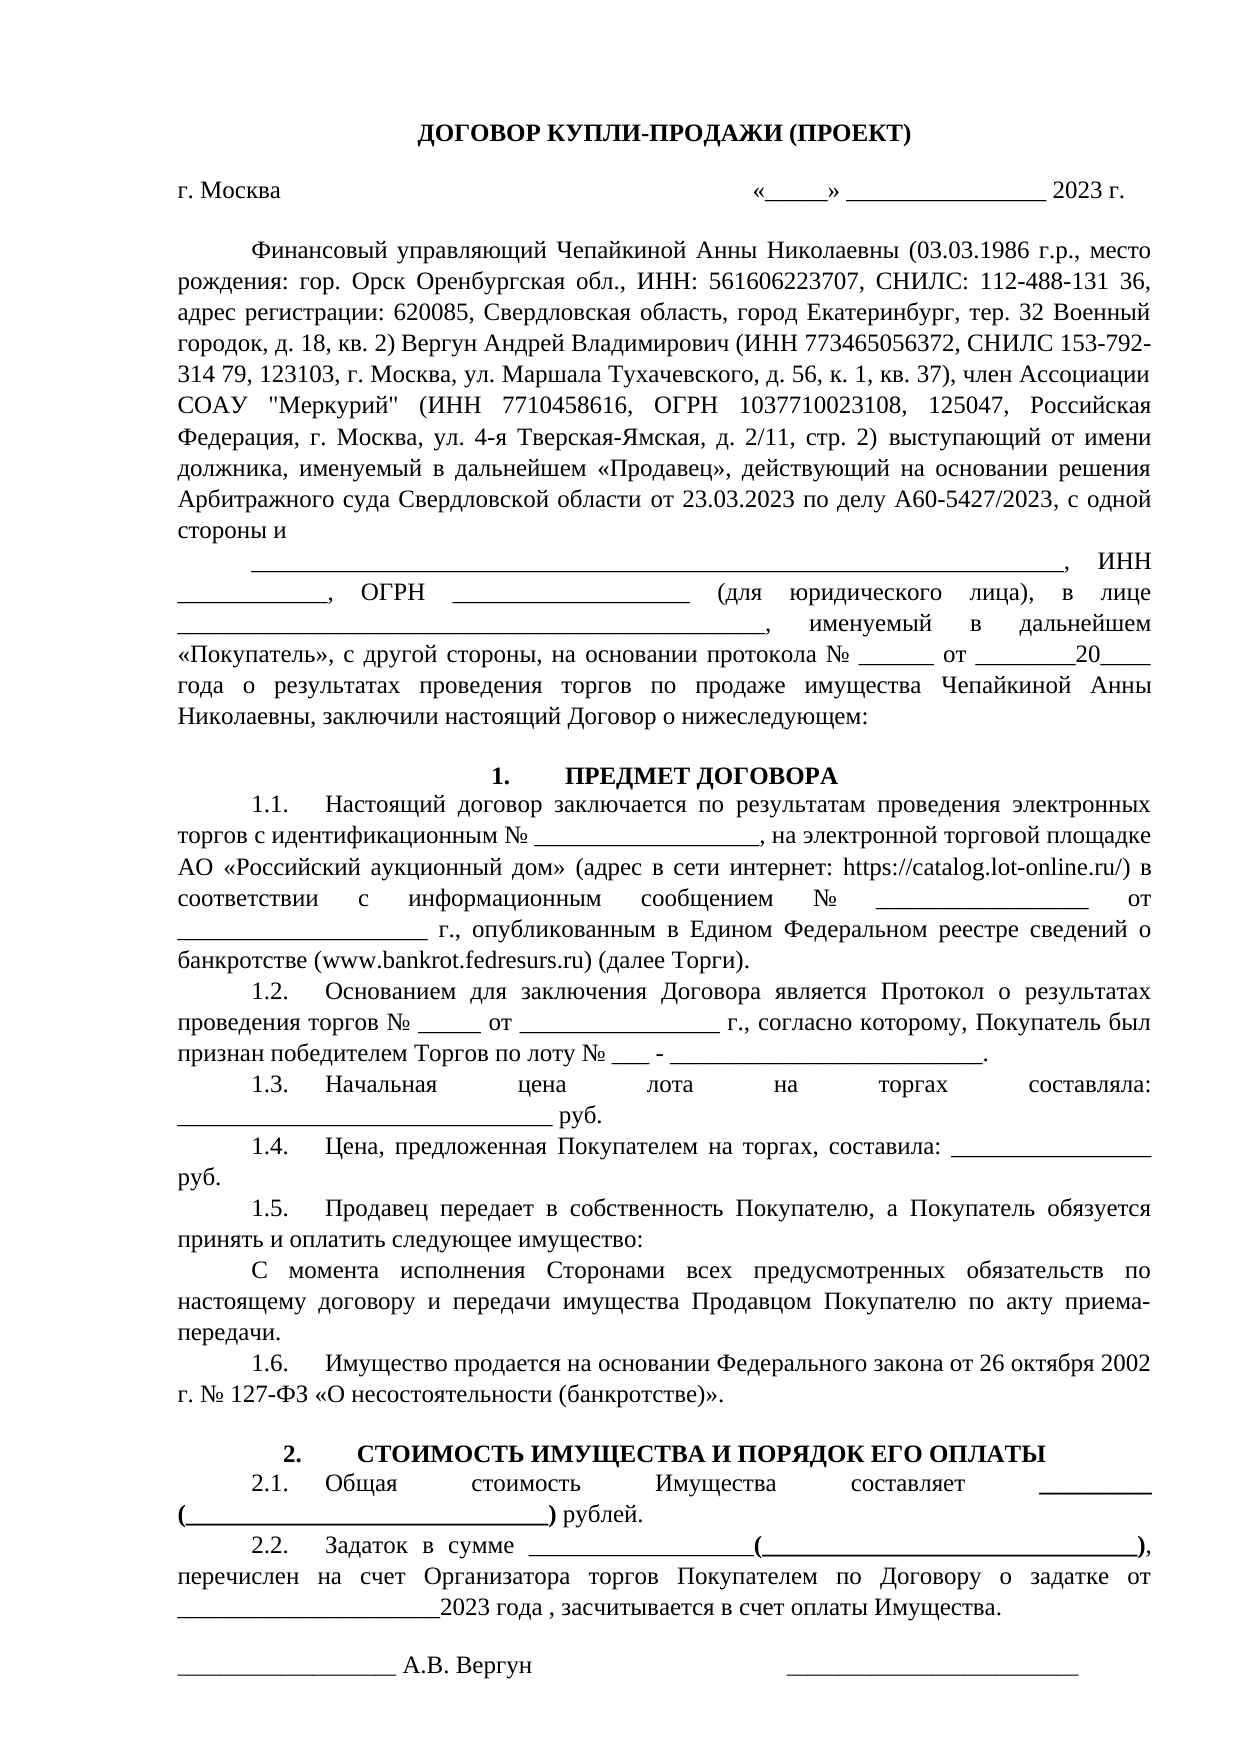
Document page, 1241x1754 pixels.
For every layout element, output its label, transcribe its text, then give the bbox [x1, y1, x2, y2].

list Задаток в сумме __________________(______________________________), перечислен на счет Организатора торгов Покупателем по Договору о задатке от _____________________2023 года , засчитывается в счет оплаты Имущества. [177, 1530, 1152, 1621]
text С момента исполнения Сторонами всех предусмотренных обязательств по настоящему договору и передачи имущества Продавцом Покупателю по акту приема-передачи. [177, 1255, 1152, 1346]
text Финансовый управляющий Чепайкиной Анны Николаевны (03.03.1986 г.р., место рождения: гор. Орск Оренбургская обл., ИНН: 561606223707, СНИЛС: 112-488-131 36, адрес регистрации: 620085, Свердловская область, город Екатеринбург, тер. 32 Военный городок, д. 18, кв. 2) Вергун Андрей Владимирович (ИНН 773465056372, СНИЛС 153-792-314 79, 123103, г. Москва, ул. Маршала Тухачевского, д. 56, к. 1, кв. 37), член Ассоциации СОАУ "Меркурий" (ИНН 7710458616, ОГРН 1037710023108, 125047, Российская Федерация, г. Москва, ул. 4-я Тверская-Ямская, д. 2/11, стр. 2) выступающий от имени должника, именуемый в дальнейшем «Продавец», действующий на основании решения Арбитражного суда Свердловской области от 23.03.2023 по делу А60-5427/2023, с одной стороны и [177, 419, 1152, 543]
list Начальная цена лота на торгах составляла: ______________________________ руб. [177, 1069, 1152, 1129]
list Имущество продается на основании Федерального закона от 26 октября 2002 г. № 127-ФЗ «О несостоятельности (банкротстве)». [177, 1348, 1152, 1408]
text ДОГОВОР КУПЛИ-ПРОДАЖИ (ПРОЕКТ) [177, 118, 1152, 147]
list Продавец передает в собственность Покупателю, а Покупатель обязуется принять и оплатить следующее имущество: [177, 1193, 1152, 1253]
text _________________________________________________________________, ИНН ____________, ОГРН ___________________ (для юридического лица), в лице _______________________________________________, именуемый в дальнейшем «Покупатель», с другой стороны, на основании протокола № ______ от ________20____ года о результатах проведения торгов по продаже имущества Чепайкиной Анны Николаевны, заключили настоящий Договор о нижеследующем: [177, 546, 1152, 730]
text г. Москва «_____» ________________ 2023 г. [177, 176, 1152, 204]
list ПРЕДМЕТ ДОГОВОРА [177, 761, 1152, 789]
list Общая стоимость Имущества составляет _________ (_____________________________) рублей. [177, 1468, 1152, 1528]
list СТОИМОСТЬ ИМУЩЕСТВА И ПОРЯДОК ЕГО ОПЛАТЫ [177, 1439, 1152, 1468]
list Настоящий договор заключается по результатам проведения электронных торгов с идентификационным № __________________, на электронной торговой площадке АО «Российский аукционный дом» (адрес в сети интернет: https://catalog.lot-online.ru/) в соответствии с информационным сообщением № _________________ от ____________________ г., опубликованным в Едином Федеральном реестре сведений о банкротстве (www.bankrot.fedresurs.ru) (далее Торги). [177, 789, 1152, 973]
list Цена, предложенная Покупателем на торгах, составила: ________________ руб. [177, 1131, 1152, 1191]
list Основанием для заключения Договора является Протокол о результатах проведения торгов № _____ от ________________ г., согласно которому, Покупатель был признан победителем Торгов по лоту № ___ - _________________________. [177, 976, 1152, 1067]
